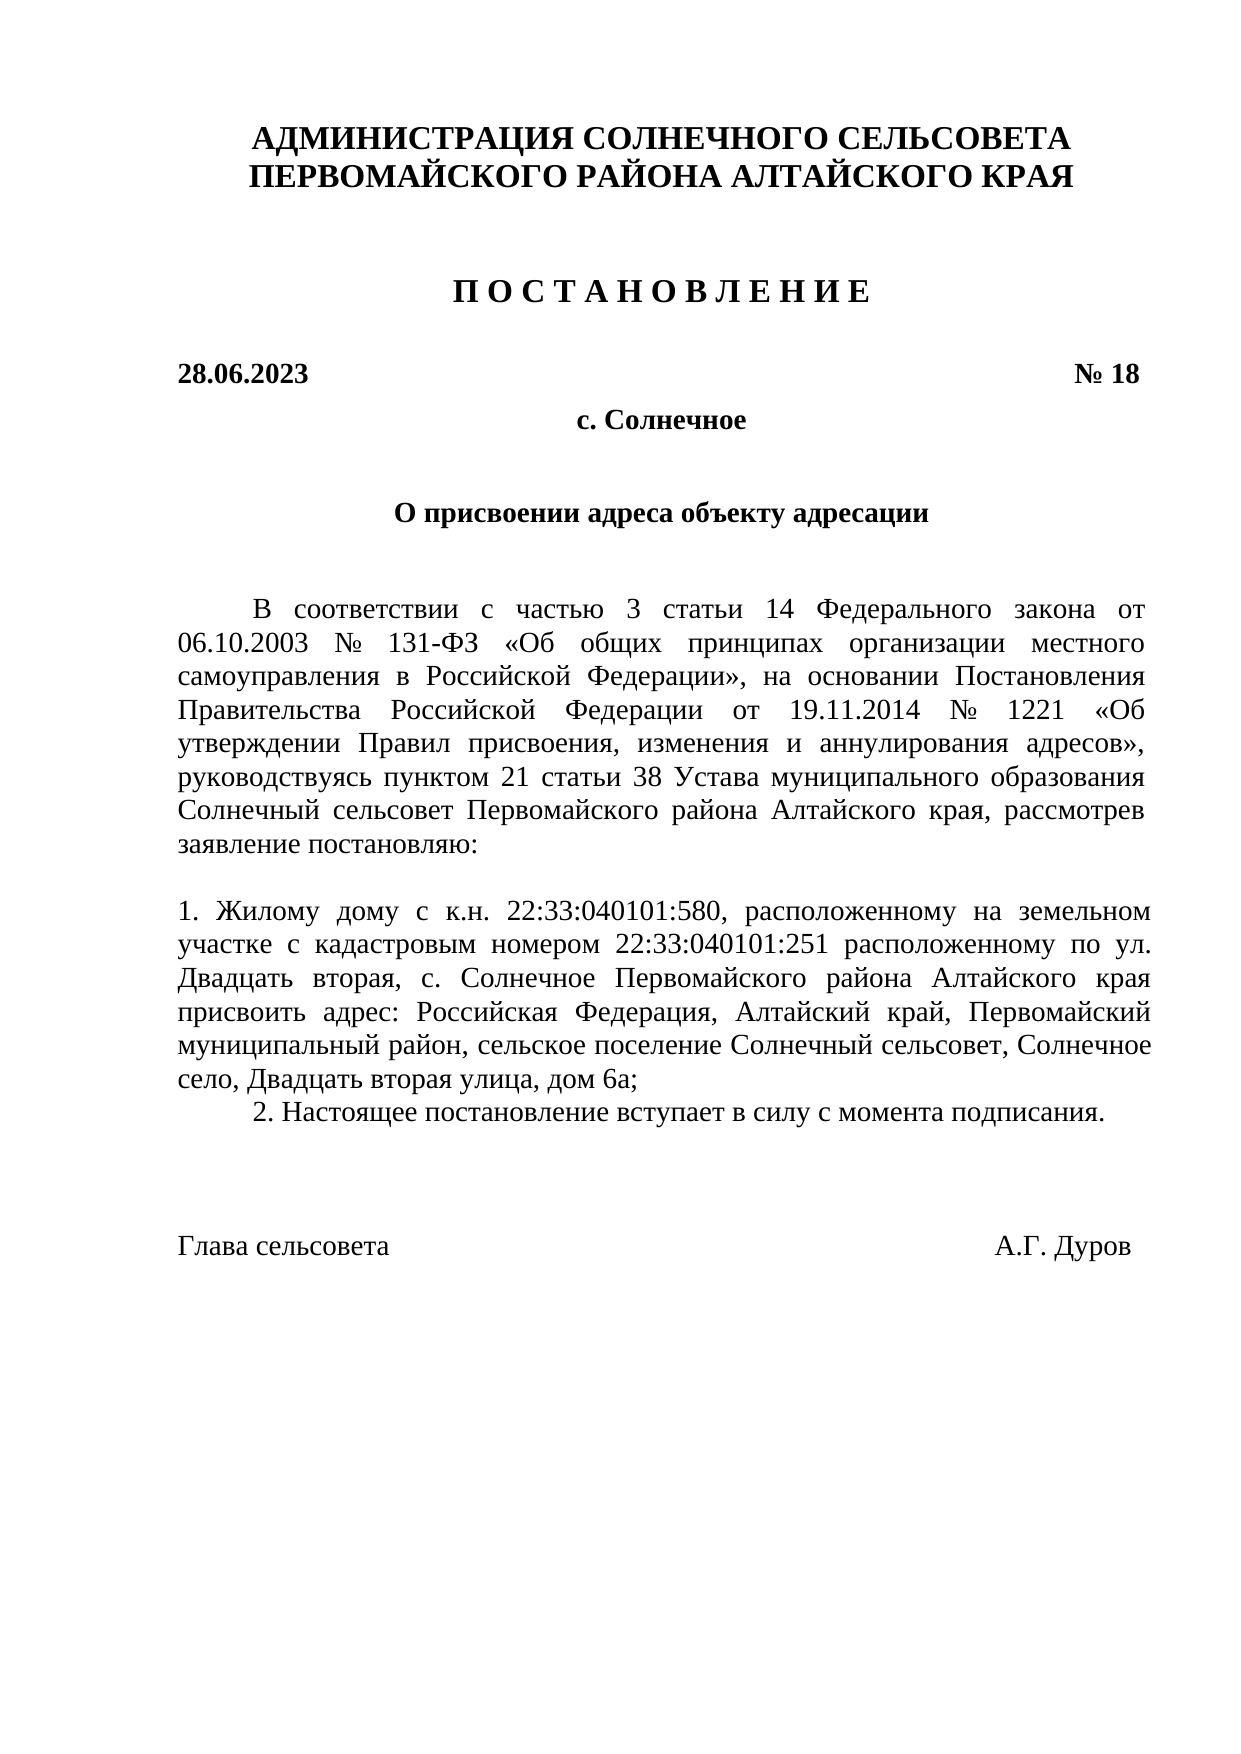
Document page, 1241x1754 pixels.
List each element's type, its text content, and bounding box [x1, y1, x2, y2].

text В соответствии с частью 3 статьи 14 Федерального закона от 06.10.2003 № 131-ФЗ «Об общих принципах организации местного самоуправления в Российской Федерации», на основании Постановления Правительства Российской Федерации от 19.11.2014 № 1221 «Об утверждении Правил присвоения, изменения и аннулирования адресов», руководствуясь пунктом 21 статьи 38 Устава муниципального образования Солнечный сельсовет Первомайского района Алтайского края, рассмотрев заявление постановляю: [177, 591, 1146, 859]
text 1. Жилому дому с к.н. 22:33:040101:580, расположенному на земельном участке с кадастровым номером 22:33:040101:251 расположенному по ул. Двадцать вторая, с. Солнечное Первомайского района Алтайского края присвоить адрес: Российская Федерация, Алтайский край, Первомайский муниципальный район, сельское поселение Солнечный сельсовет, Солнечное село, Двадцать вторая улица, дом 6а; [177, 893, 1152, 1094]
text П О С Т А Н О В Л Е Н И Е [177, 271, 1146, 310]
text О присвоении адреса объекту адресации [177, 495, 1146, 529]
text Глава сельсовета А.Г. Дуров [177, 1228, 1146, 1262]
text 2. Настоящее постановление вступает в силу с момента подписания. [177, 1094, 1146, 1128]
text с. Солнечное [177, 402, 1146, 435]
text АДМИНИСТРАЦИЯ СОЛНЕЧНОГО СЕЛЬСОВЕТА [177, 118, 1146, 156]
text 28.06.2023 № 18 [177, 356, 1146, 389]
text ПЕРВОМАЙСКОГО РАЙОНА АЛТАЙСКОГО КРАЯ [177, 156, 1146, 195]
